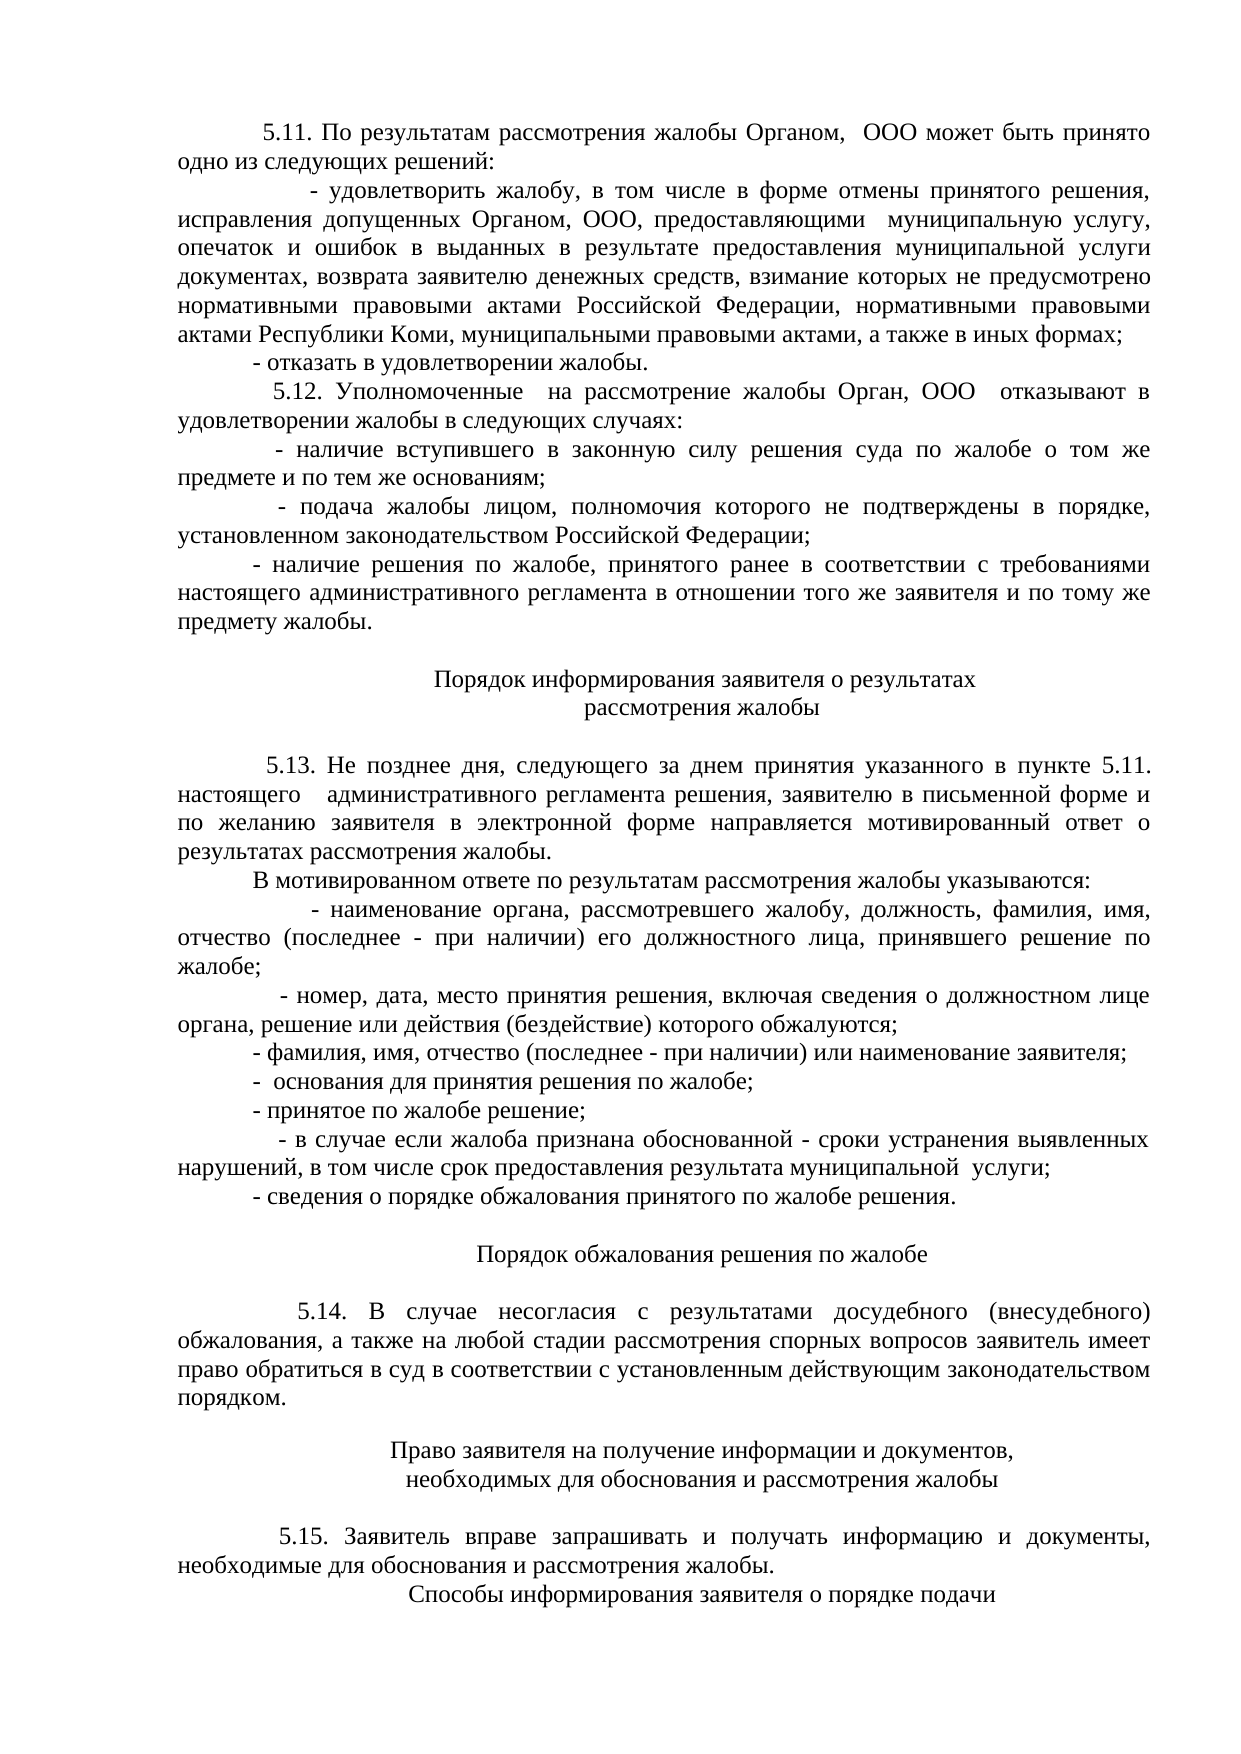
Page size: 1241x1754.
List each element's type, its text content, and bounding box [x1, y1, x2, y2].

text - фамилия, имя, отчество (последнее - при наличии) или наименование заявителя; [177, 1037, 1152, 1066]
text 5.11. По результатам рассмотрения жалобы Органом, ООО может быть принято одно из следующих решений: [177, 117, 1152, 175]
text 5.14. В случае несогласия с результатами досудебного (внесудебного) обжалования, а также на любой стадии рассмотрения спорных вопросов заявитель имеет право обратиться в суд в соответствии с установленным действующим законодательством порядком. [177, 1296, 1152, 1411]
text 5.13. Не позднее дня, следующего за днем принятия указанного в пункте 5.11. настоящего административного регламента решения, заявителю в письменной форме и по желанию заявителя в электронной форме направляется мотивированный ответ о результатах рассмотрения жалобы. [177, 750, 1152, 865]
text - наличие вступившего в законную силу решения суда по жалобе о том же предмете и по тем же основаниям; [177, 434, 1152, 491]
text - подача жалобы лицом, полномочия которого не подтверждены в порядке, установленном законодательством Российской Федерации; [177, 491, 1152, 549]
text - в случае если жалоба признана обоснованной - сроки устранения выявленных нарушений, в том числе срок предоставления результата муниципальной услуги; [177, 1124, 1152, 1181]
text необходимых для обоснования и рассмотрения жалобы [177, 1464, 1152, 1493]
text - номер, дата, место принятия решения, включая сведения о должностном лице органа, решение или действия (бездействие) которого обжалуются; [177, 980, 1152, 1037]
text - наличие решения по жалобе, принятого ранее в соответствии с требованиями настоящего административного регламента в отношении того же заявителя и по тому же предмету жалобы. [177, 549, 1152, 635]
text Порядок информирования заявителя о результатах [177, 664, 1152, 692]
text В мотивированном ответе по результатам рассмотрения жалобы указываются: [177, 865, 1152, 894]
text 5.12. Уполномоченные на рассмотрение жалобы Орган, ООО отказывают в удовлетворении жалобы в следующих случаях: [177, 376, 1152, 434]
text - основания для принятия решения по жалобе; [177, 1066, 1152, 1095]
text - наименование органа, рассмотревшего жалобу, должность, фамилия, имя, отчество (последнее - при наличии) его должностного лица, принявшего решение по жалобе; [177, 894, 1152, 980]
text - удовлетворить жалобу, в том числе в форме отмены принятого решения, исправления допущенных Органом, ООО, предоставляющими муниципальную услугу, опечаток и ошибок в выданных в результате предоставления муниципальной услуги документах, возврата заявителю денежных средств, взимание которых не предусмотрено нормативными правовыми актами Российской Федерации, нормативными правовыми актами Республики Коми, муниципальными правовыми актами, а также в иных формах; [177, 175, 1152, 347]
text рассмотрения жалобы [177, 692, 1152, 721]
text Способы информирования заявителя о порядке подачи [177, 1579, 1152, 1608]
text Право заявителя на получение информации и документов, [177, 1435, 1152, 1464]
text - отказать в удовлетворении жалобы. [177, 347, 1152, 376]
text - принятое по жалобе решение; [177, 1095, 1152, 1124]
text Порядок обжалования решения по жалобе [177, 1239, 1152, 1267]
text 5.15. Заявитель вправе запрашивать и получать информацию и документы, необходимые для обоснования и рассмотрения жалобы. [177, 1521, 1152, 1579]
text - сведения о порядке обжалования принятого по жалобе решения. [177, 1181, 1152, 1210]
